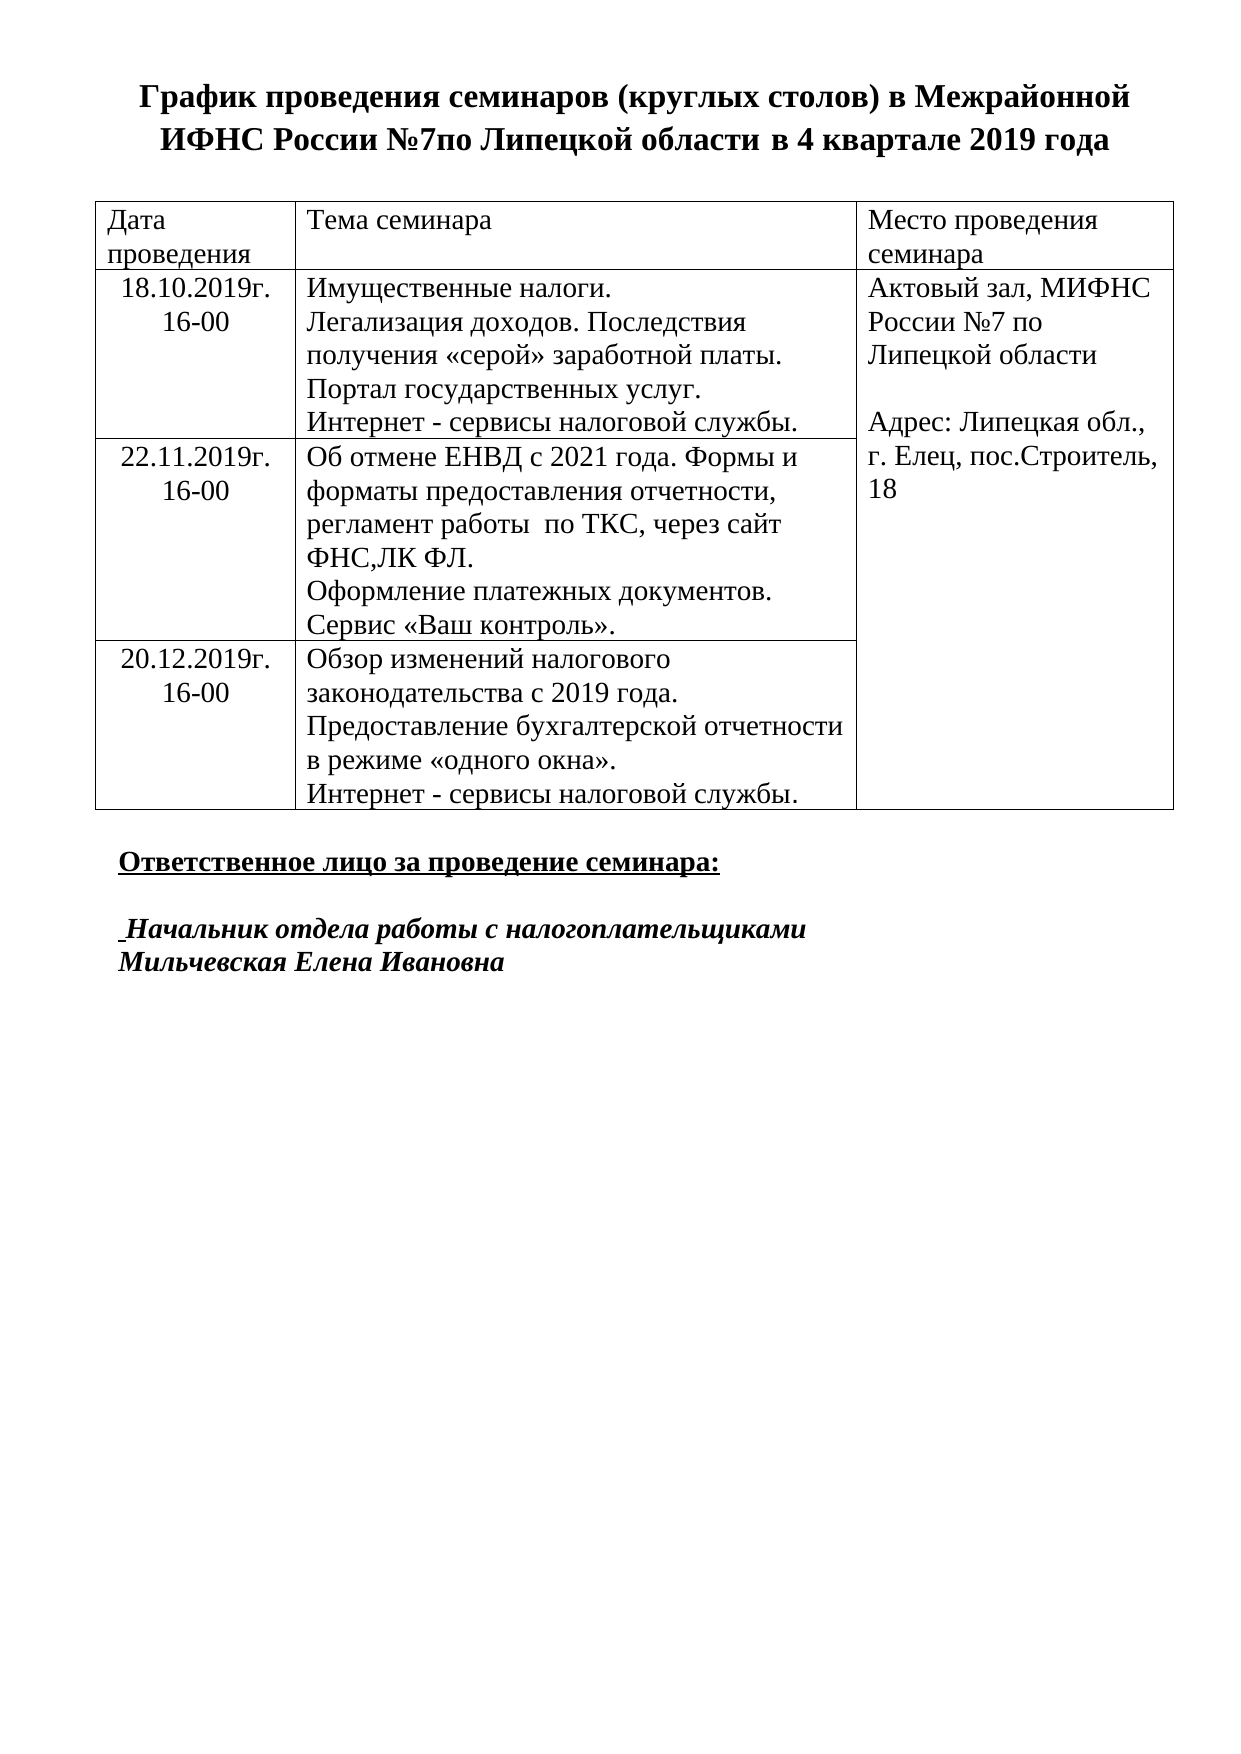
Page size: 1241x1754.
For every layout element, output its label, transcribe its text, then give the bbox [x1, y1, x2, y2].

table_header Дата проведения [96, 202, 295, 269]
text График проведения семинаров (круглых столов) в Межрайонной ИФНС России №7по Липецкой области в 4 квартале 2019 года [118, 77, 1152, 158]
table_cell Имущественные налоги. Легализация доходов. Последствия получения «серой» заработной платы. Портал государственных услуг. Интернет - сервисы налоговой службы. [296, 270, 856, 438]
table_cell Обзор изменений налогового законодательства с 2019 года. Предоставление бухгалтерской отчетности в режиме «одного окна». Интернет - сервисы налоговой службы. [296, 641, 856, 809]
table_cell 18.10.2019г. 16-00 [96, 270, 295, 438]
text Ответственное лицо за проведение семинара: [118, 844, 1152, 877]
table_header Тема семинара [296, 202, 856, 269]
table_cell 20.12.2019г. 16-00 [96, 641, 295, 809]
table_cell 22.11.2019г. 16-00 [96, 439, 295, 640]
table_header Место проведения семинара [857, 202, 1173, 269]
text Начальник отдела работы с налогоплательщиками [118, 911, 1152, 944]
table_cell Актовый зал, МИФНС России №7 по Липецкой области Адрес: Липецкая обл., г. Елец, пос.Строитель, 18 [857, 270, 1173, 809]
text Мильчевская Елена Ивановна [118, 944, 1152, 978]
table_cell Об отмене ЕНВД с 2021 года. Формы и форматы предоставления отчетности, регламент работы по ТКС, через сайт ФНС,ЛК ФЛ. Оформление платежных документов. Сервис «Ваш контроль». [296, 439, 856, 640]
